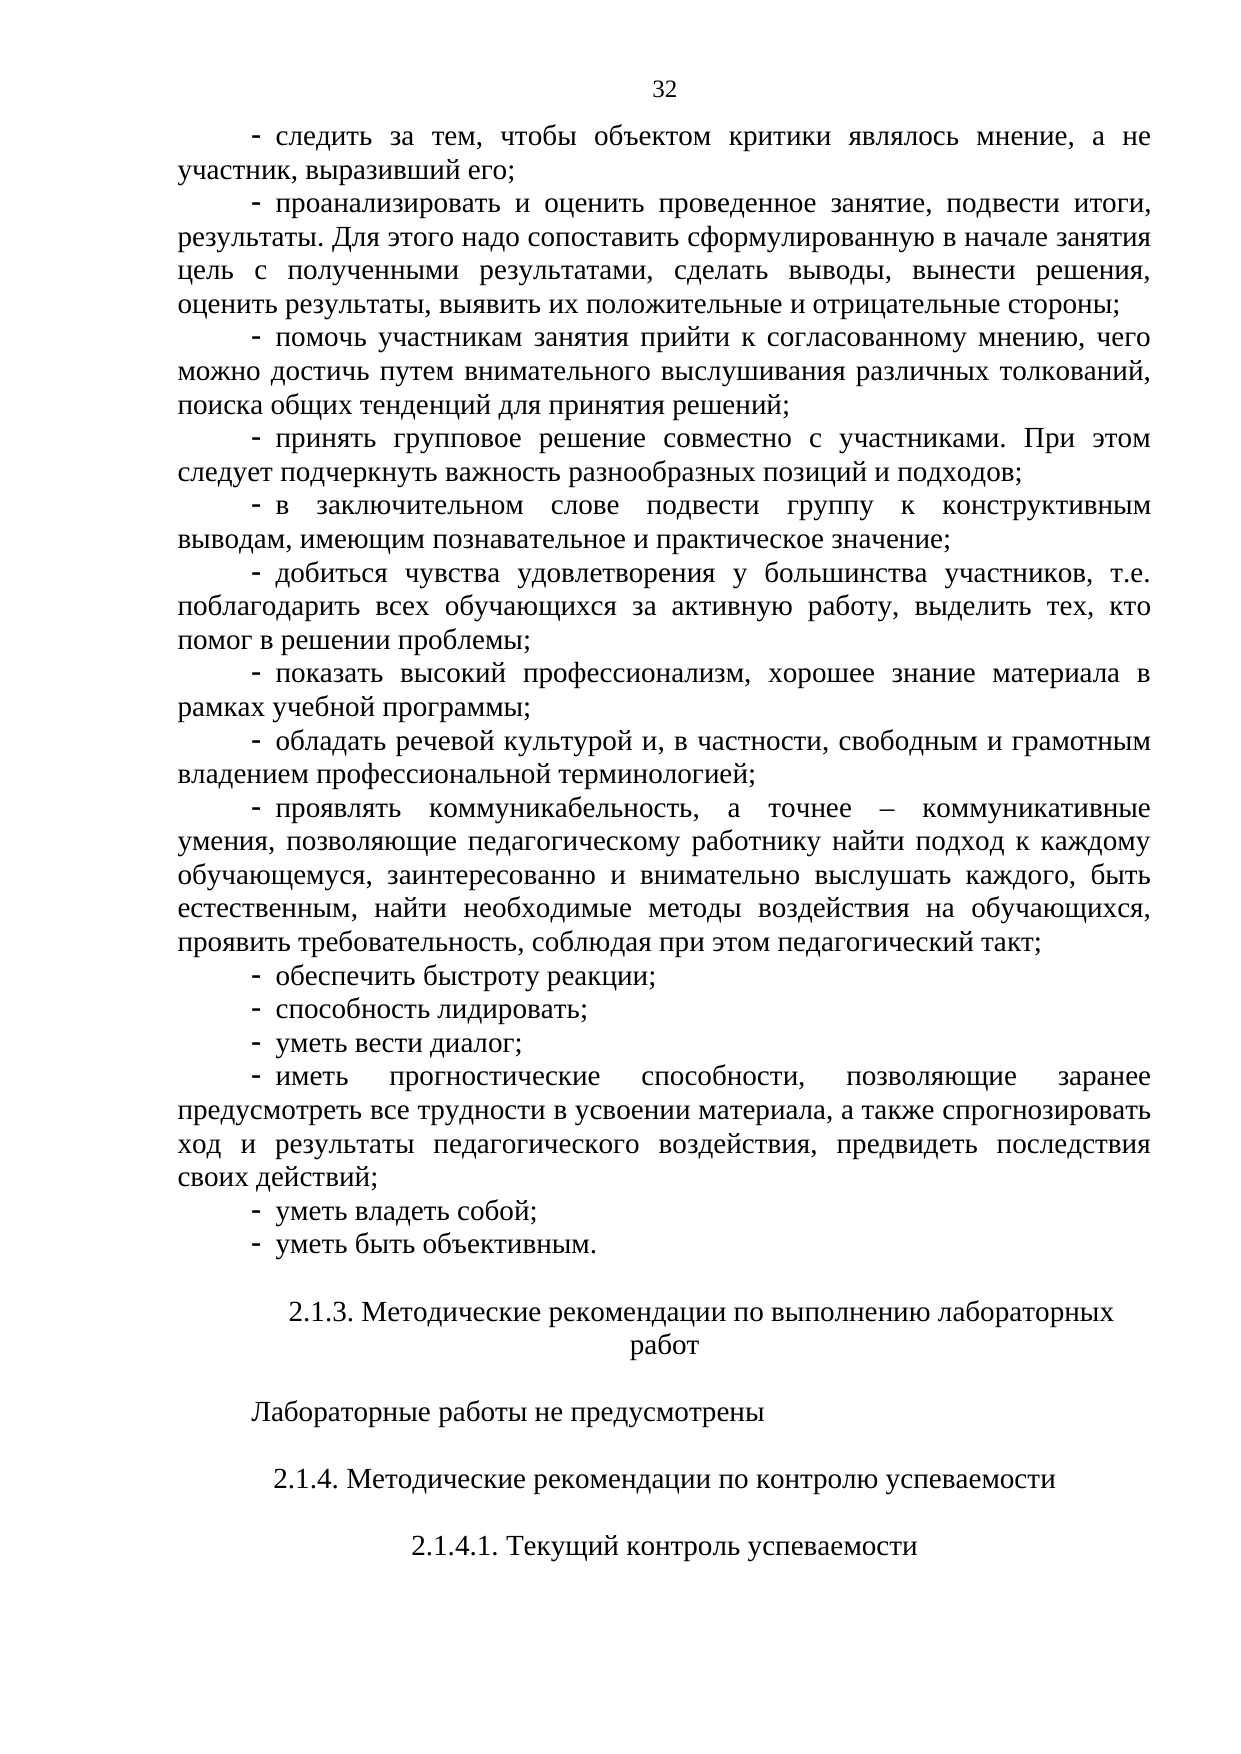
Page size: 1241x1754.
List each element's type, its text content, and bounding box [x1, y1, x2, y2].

text Лабораторные работы не предусмотрены [177, 1394, 1152, 1428]
list добиться чувства удовлетворения у большинства участников, т.е. поблагодарить всех обучающихся за активную работу, выделить тех, кто помог в решении проблемы; [177, 555, 1152, 655]
text 2.1.3. Методические рекомендации по выполнению лабораторных работ [177, 1294, 1152, 1361]
list уметь вести диалог; [177, 1025, 1152, 1058]
list в заключительном слове подвести группу к конструктивным выводам, имеющим познавательное и практическое значение; [177, 487, 1152, 555]
list следить за тем, чтобы объектом критики являлось мнение, а не участник, выразивший его; [177, 118, 1152, 185]
list иметь прогностические способности, позволяющие заранее предусмотреть все трудности в усвоении материала, а также спрогнозировать ход и результаты педагогического воздействия, предвидеть последствия своих действий; [177, 1058, 1152, 1193]
list уметь быть объективным. [177, 1226, 1152, 1260]
list показать высокий профессионализм, хорошее знание материала в рамках учебной программы; [177, 655, 1152, 723]
text 2.1.4. Методические рекомендации по контролю успеваемости [177, 1461, 1152, 1495]
list обеспечить быстроту реакции; [177, 958, 1152, 991]
list проявлять коммуникабельность, а точнее – коммуникативные умения, позволяющие педагогическому работнику найти подход к каждому обучающемуся, заинтересованно и внимательно выслушать каждого, быть естественным, найти необходимые методы воздействия на обучающихся, проявить требовательность, соблюдая при этом педагогический такт; [177, 790, 1152, 958]
list помочь участникам занятия прийти к согласованному мнению, чего можно достичь путем внимательного выслушивания различных толкований, поиска общих тенденций для принятия решений; [177, 319, 1152, 420]
list способность лидировать; [177, 991, 1152, 1025]
list уметь владеть собой; [177, 1193, 1152, 1226]
list принять групповое решение совместно с участниками. При этом следует подчеркнуть важность разнообразных позиций и подходов; [177, 420, 1152, 487]
list обладать речевой культурой и, в частности, свободным и грамотным владением профессиональной терминологией; [177, 723, 1152, 790]
list проанализировать и оценить проведенное занятие, подвести итоги, результаты. Для этого надо сопоставить сформулированную в начале занятия цель с полученными результатами, сделать выводы, вынести решения, оценить результаты, выявить их положительные и отрицательные стороны; [177, 185, 1152, 319]
text 2.1.4.1. Текущий контроль успеваемости [177, 1528, 1152, 1562]
